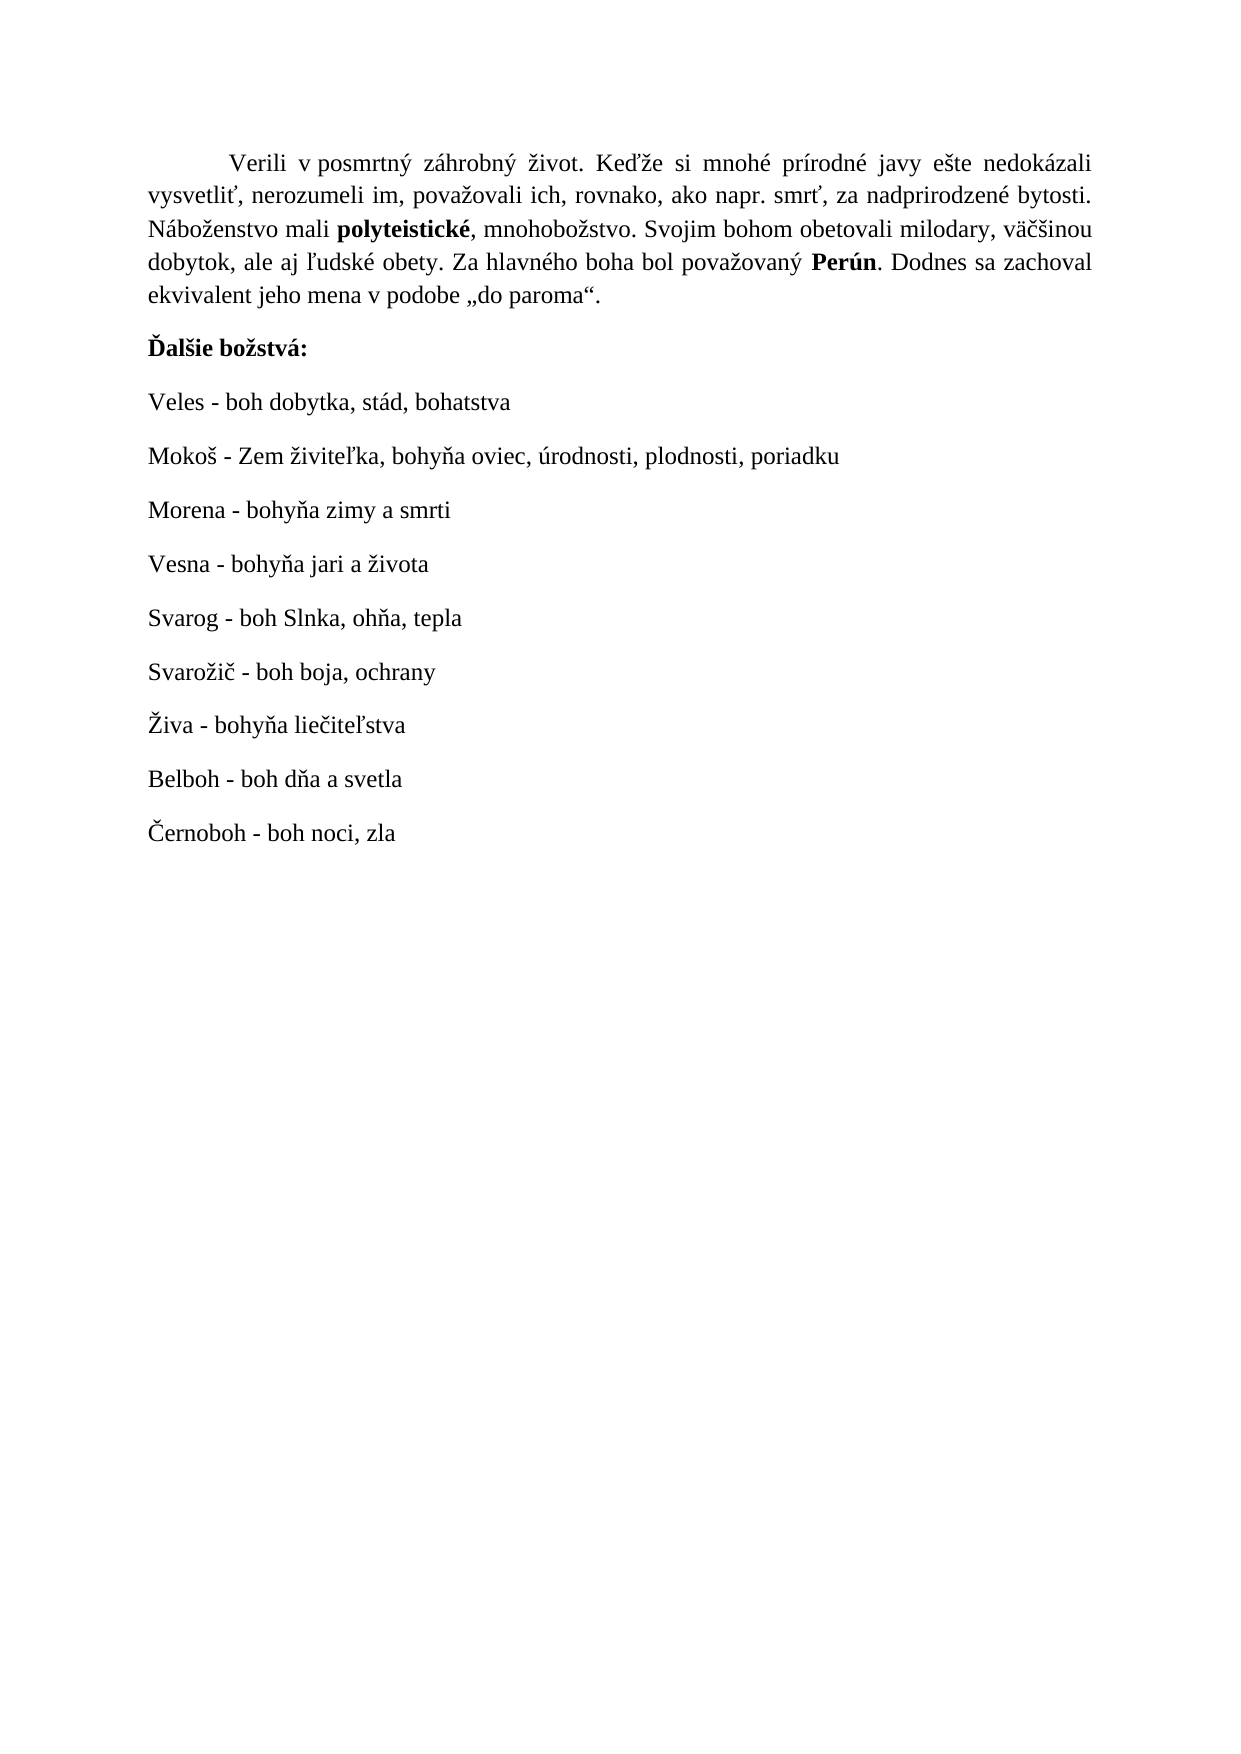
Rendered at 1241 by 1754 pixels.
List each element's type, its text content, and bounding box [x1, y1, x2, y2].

text Ďalšie božstvá: [148, 333, 1093, 362]
text Mokoš - Zem živiteľka, bohyňa oviec, úrodnosti, plodnosti, poriadku [148, 441, 1093, 470]
text Vesna - bohyňa jari a života [148, 549, 1093, 578]
text Černoboh - boh noci, zla [148, 818, 1093, 847]
text Živa - bohyňa liečiteľstva [148, 711, 1093, 739]
text Verili v posmrtný záhrobný život. Keďže si mnohé prírodné javy ešte nedokázali vysvetliť, nerozumeli im, považovali ich, rovnako, ako napr. smrť, za nadprirodzené bytosti. Náboženstvo mali polyteistické, mnohobožstvo. Svojim bohom obetovali milodary, väčšinou dobytok, ale aj ľudské obety. Za hlavného boha bol považovaný Perún. Dodnes sa zachoval ekvivalent jeho mena v podobe „do paroma“. [148, 148, 1093, 308]
text Belboh - boh dňa a svetla [148, 764, 1093, 793]
text Svarožič - boh boja, ochrany [148, 657, 1093, 685]
text Veles - boh dobytka, stád, bohatstva [148, 387, 1093, 416]
text Svarog - boh Slnka, ohňa, tepla [148, 603, 1093, 632]
text Morena - bohyňa zimy a smrti [148, 495, 1093, 524]
